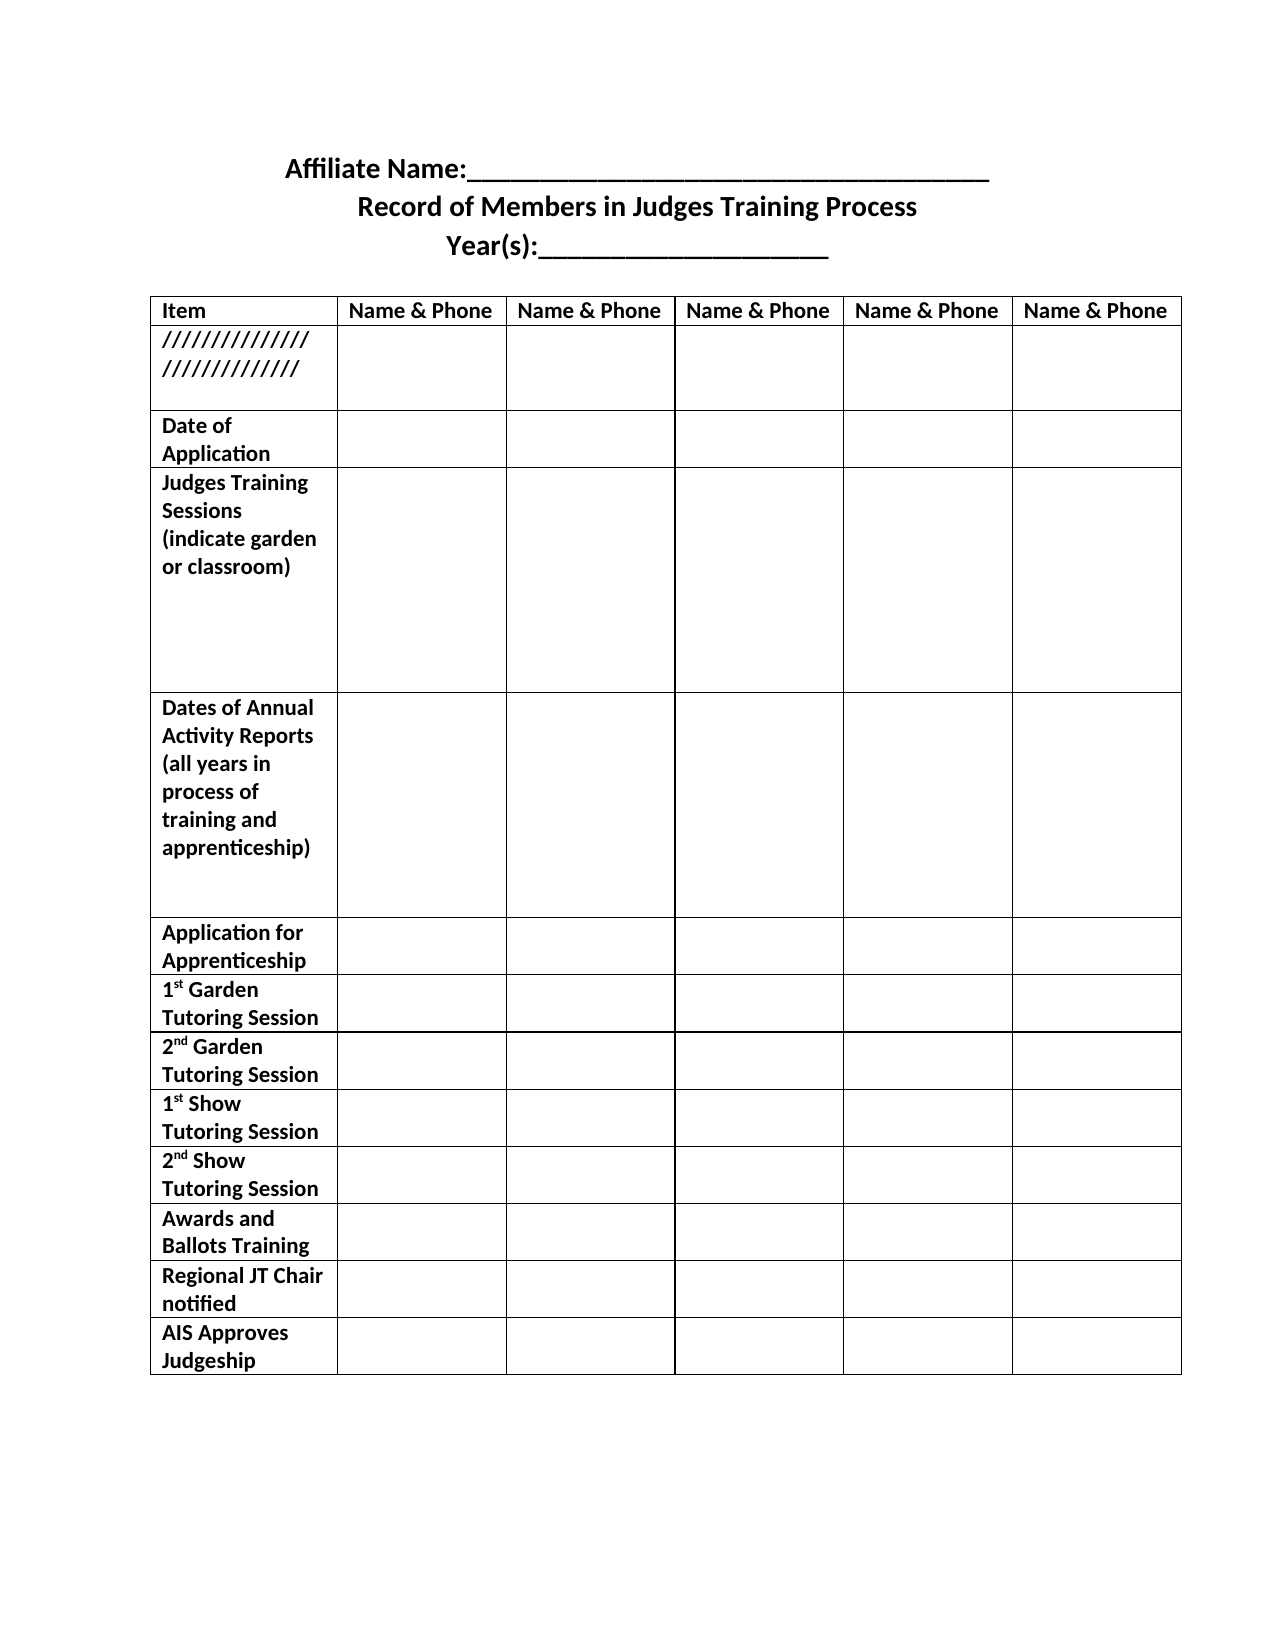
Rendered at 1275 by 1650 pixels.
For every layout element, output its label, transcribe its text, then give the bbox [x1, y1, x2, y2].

table_cell [1013, 468, 1181, 692]
table_cell [844, 918, 1012, 974]
table_cell [676, 918, 843, 974]
table_header Name & Phone [507, 297, 674, 324]
table_cell [1013, 1147, 1181, 1203]
table_cell [676, 1261, 843, 1317]
table_cell [844, 326, 1012, 410]
table_cell [1013, 1204, 1181, 1260]
table_cell [507, 1318, 674, 1374]
table_cell [1013, 1261, 1181, 1317]
table_cell Date of Application [151, 411, 337, 467]
table_cell [338, 975, 506, 1031]
table_cell [338, 468, 506, 692]
table_cell 1st Garden Tutoring Session [151, 975, 337, 1031]
table_cell [676, 975, 843, 1031]
table_cell [338, 1033, 506, 1088]
table_cell AIS Approves Judgeship [151, 1318, 337, 1374]
table_cell [1013, 1090, 1181, 1146]
table_cell [844, 693, 1012, 917]
table_cell [844, 468, 1012, 692]
table_cell Dates of Annual Activity Reports (all years in process of training and apprenticeship) [151, 693, 337, 917]
table_cell [676, 1318, 843, 1374]
table_header Name & Phone [844, 297, 1012, 324]
table_cell [507, 468, 674, 692]
table_header Name & Phone [338, 297, 506, 324]
table_cell [1013, 1318, 1181, 1374]
table_cell [338, 326, 506, 410]
table_cell [507, 411, 674, 467]
table_cell [507, 1261, 674, 1317]
table_cell [676, 1090, 843, 1146]
table_cell [338, 1204, 506, 1260]
table_cell [676, 1033, 843, 1088]
table_cell [676, 1147, 843, 1203]
table_cell [338, 411, 506, 467]
table_cell [1013, 975, 1181, 1031]
table_cell /////////////// ////////////// [151, 326, 337, 410]
table_cell [507, 975, 674, 1031]
table_header Item [151, 297, 337, 324]
table_cell [338, 693, 506, 917]
table_cell [507, 1033, 674, 1088]
table_cell [338, 1261, 506, 1317]
table_cell Application for Apprenticeship [151, 918, 337, 974]
table_cell [1013, 918, 1181, 974]
table_cell 1st Show Tutoring Session [151, 1090, 337, 1146]
table_cell [676, 411, 843, 467]
table_cell [844, 1318, 1012, 1374]
table_cell [844, 1147, 1012, 1203]
table_cell [844, 1204, 1012, 1260]
table_cell Judges Training Sessions (indicate garden or classroom) [151, 468, 337, 692]
table_cell [338, 1090, 506, 1146]
table_cell [338, 918, 506, 974]
table_cell [338, 1318, 506, 1374]
table_cell [844, 1033, 1012, 1088]
table_cell [507, 326, 674, 410]
table_cell 2nd Garden Tutoring Session [151, 1033, 337, 1088]
table_cell [507, 693, 674, 917]
table_cell [844, 1261, 1012, 1317]
table_cell [676, 468, 843, 692]
table_cell [844, 975, 1012, 1031]
table_cell [1013, 411, 1181, 467]
table_cell [507, 1204, 674, 1260]
table_cell [844, 411, 1012, 467]
table_cell [507, 1147, 674, 1203]
table_cell [507, 1090, 674, 1146]
table_cell [1013, 1033, 1181, 1088]
table_header Name & Phone [676, 297, 843, 324]
table_header Name & Phone [1013, 297, 1181, 324]
table_cell Awards and Ballots Training [151, 1204, 337, 1260]
text Year(s):____________________ [150, 227, 1125, 262]
table_cell [507, 918, 674, 974]
text Affiliate Name:____________________________________ [150, 150, 1125, 186]
table_cell 2nd Show Tutoring Session [151, 1147, 337, 1203]
table_cell [844, 1090, 1012, 1146]
table_cell [676, 326, 843, 410]
table_cell Regional JT Chair notified [151, 1261, 337, 1317]
text Record of Members in Judges Training Process [150, 188, 1125, 224]
table_cell [676, 693, 843, 917]
table_cell [1013, 326, 1181, 410]
table_cell [338, 1147, 506, 1203]
table_cell [676, 1204, 843, 1260]
table_cell [1013, 693, 1181, 917]
